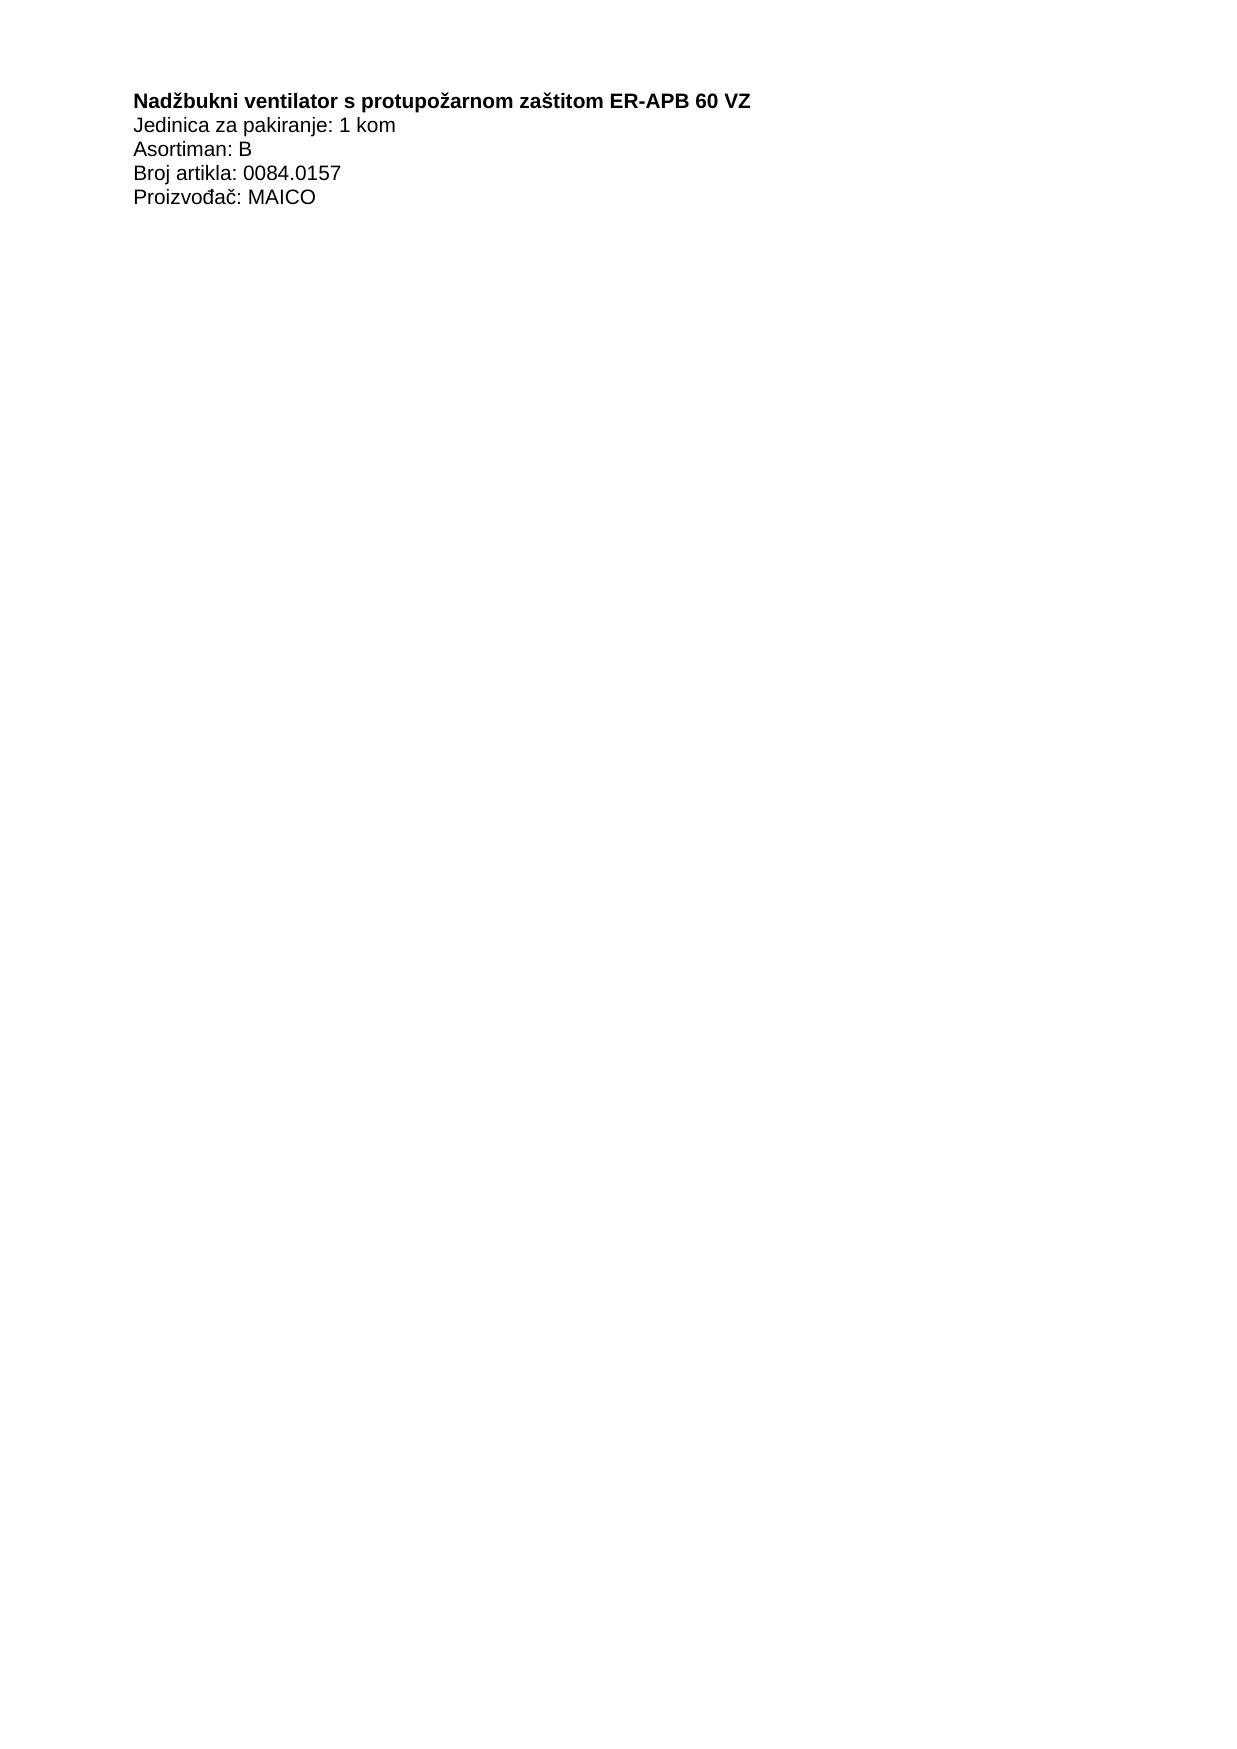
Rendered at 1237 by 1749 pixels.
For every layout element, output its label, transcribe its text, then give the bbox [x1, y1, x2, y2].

text Nadžbukni ventilator s protupožarnom zaštitom ER-APB 60 VZJedinica za pakiranje: 1 komAsortiman: B Broj artikla: 0084.0157Proizvođač: MAICO [133, 89, 1148, 208]
